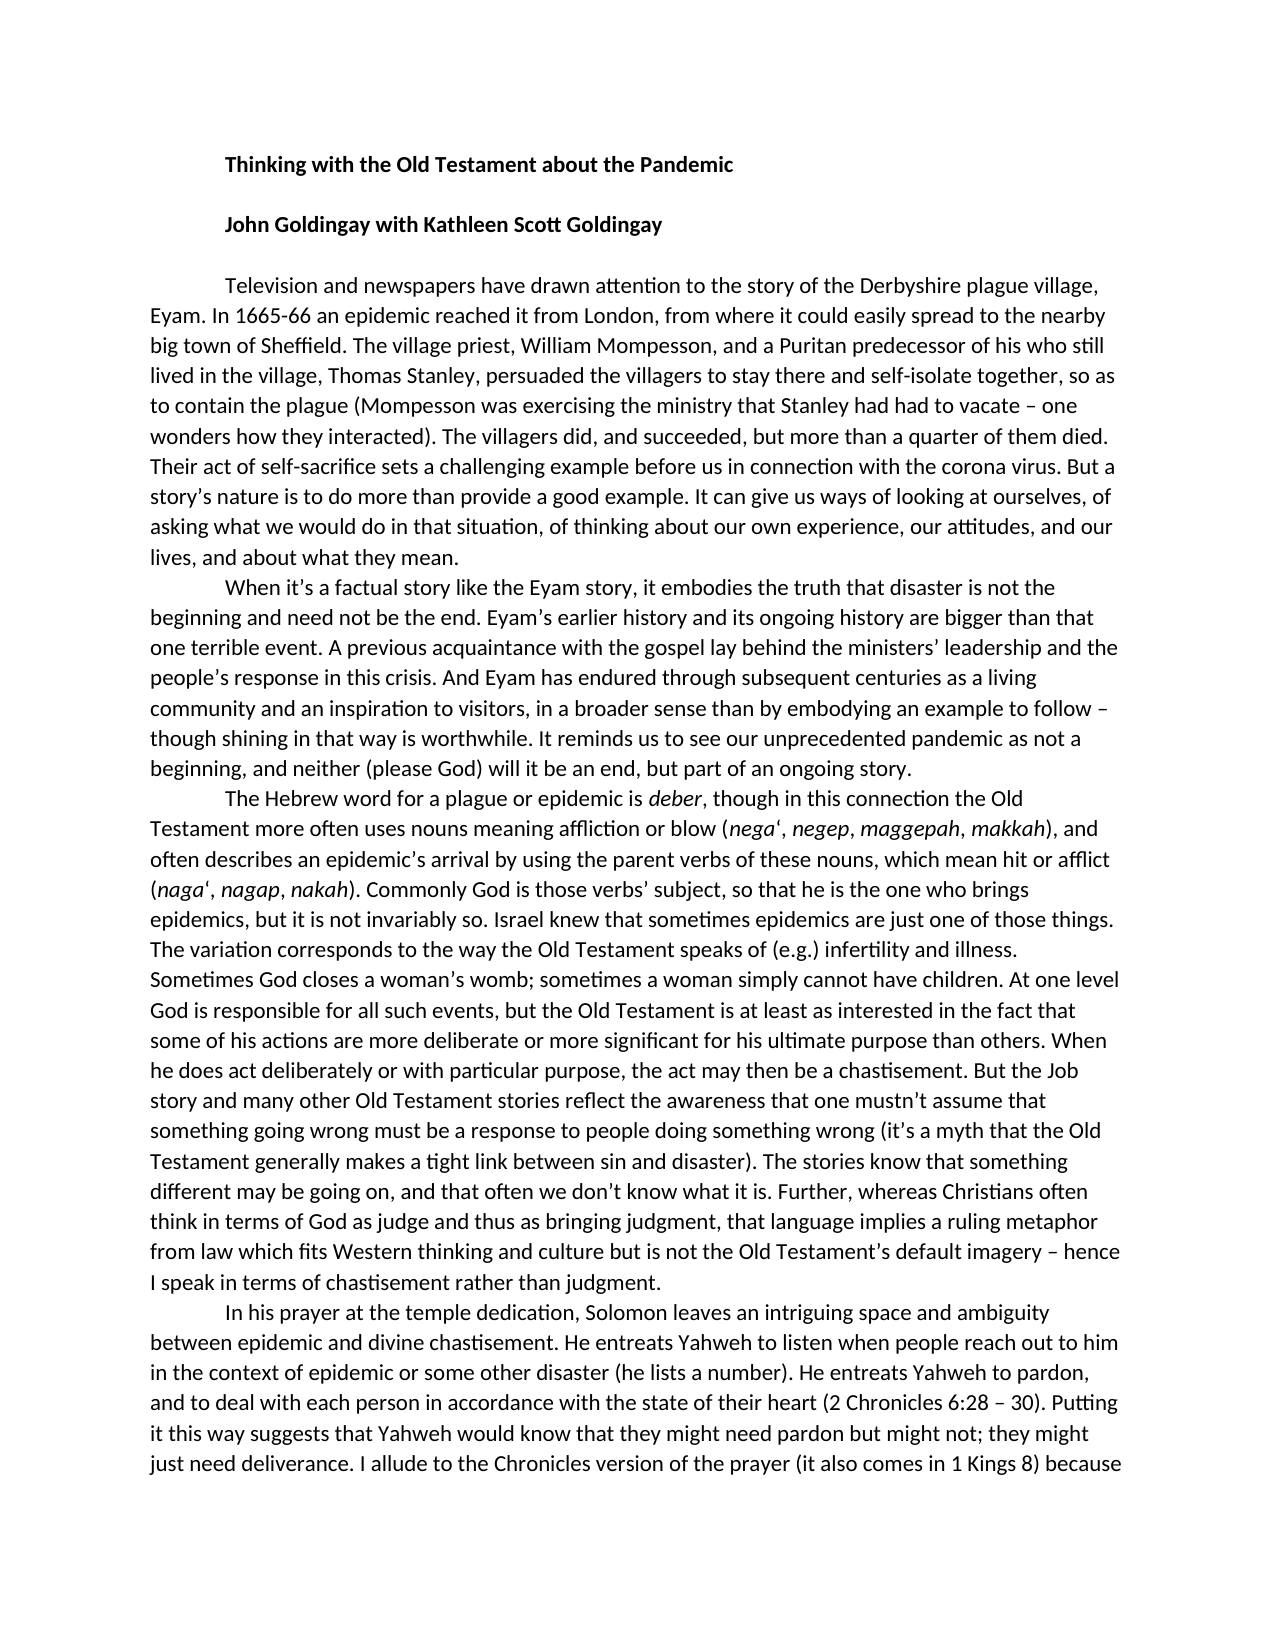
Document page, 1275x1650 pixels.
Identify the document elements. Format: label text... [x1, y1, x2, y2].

text Television and newspapers have drawn attention to the story of the Derbyshire plague village, Eyam. In 1665-66 an epidemic reached it from London, from where it could easily spread to the nearby big town of Sheffield. The village priest, William Mompesson, and a Puritan predecessor of his who still lived in the village, Thomas Stanley, persuaded the villagers to stay there and self-isolate together, so as to contain the plague (Mompesson was exercising the ministry that Stanley had had to vacate – one wonders how they interacted). The villagers did, and succeeded, but more than a quarter of them died. Their act of self-sacrifice sets a challenging example before us in connection with the corona virus. But a story’s nature is to do more than provide a good example. It can give us ways of looking at ourselves, of asking what we would do in that situation, of thinking about our own experience, our attitudes, and our lives, and about what they mean. [150, 271, 1125, 571]
text John Goldingay with Kathleen Scott Goldingay [150, 210, 1125, 238]
text The Hebrew word for a plague or epidemic is deber, though in this connection the Old Testament more often uses nouns meaning affliction or blow (nega‘, negep, maggepah, makkah), and often describes an epidemic’s arrival by using the parent verbs of these nouns, which mean hit or afflict (naga‘, nagap, nakah). Commonly God is those verbs’ subject, so that he is the one who brings epidemics, but it is not invariably so. Israel knew that sometimes epidemics are just one of those things. The variation corresponds to the way the Old Testament speaks of (e.g.) infertility and illness. Sometimes God closes a woman’s womb; sometimes a woman simply cannot have children. At one level God is responsible for all such events, but the Old Testament is at least as interested in the fact that some of his actions are more deliberate or more significant for his ultimate purpose than others. When he does act deliberately or with particular purpose, the act may then be a chastisement. But the Job story and many other Old Testament stories reflect the awareness that one mustn’t assume that something going wrong must be a response to people doing something wrong (it’s a myth that the Old Testament generally makes a tight link between sin and disaster). The stories know that something different may be going on, and that often we don’t know what it is. Further, whereas Christians often think in terms of God as judge and thus as bringing judgment, that language implies a ruling metaphor from law which fits Western thinking and culture but is not the Old Testament’s default imagery – hence I speak in terms of chastisement rather than judgment. [150, 784, 1125, 1296]
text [150, 1298, 1125, 1477]
text When it’s a factual story like the Eyam story, it embodies the truth that disaster is not the beginning and need not be the end. Eyam’s earlier history and its ongoing history are bigger than that one terrible event. A previous acquaintance with the gospel lay behind the ministers’ leadership and the people’s response in this crisis. And Eyam has endured through subsequent centuries as a living community and an inspiration to visitors, in a broader sense than by embodying an example to follow – though shining in that way is worthwhile. It reminds us to see our unprecedented pandemic as not a beginning, and neither (please God) will it be an end, but part of an ongoing story. [150, 573, 1125, 782]
text Thinking with the Old Testament about the Pandemic [150, 150, 1125, 178]
